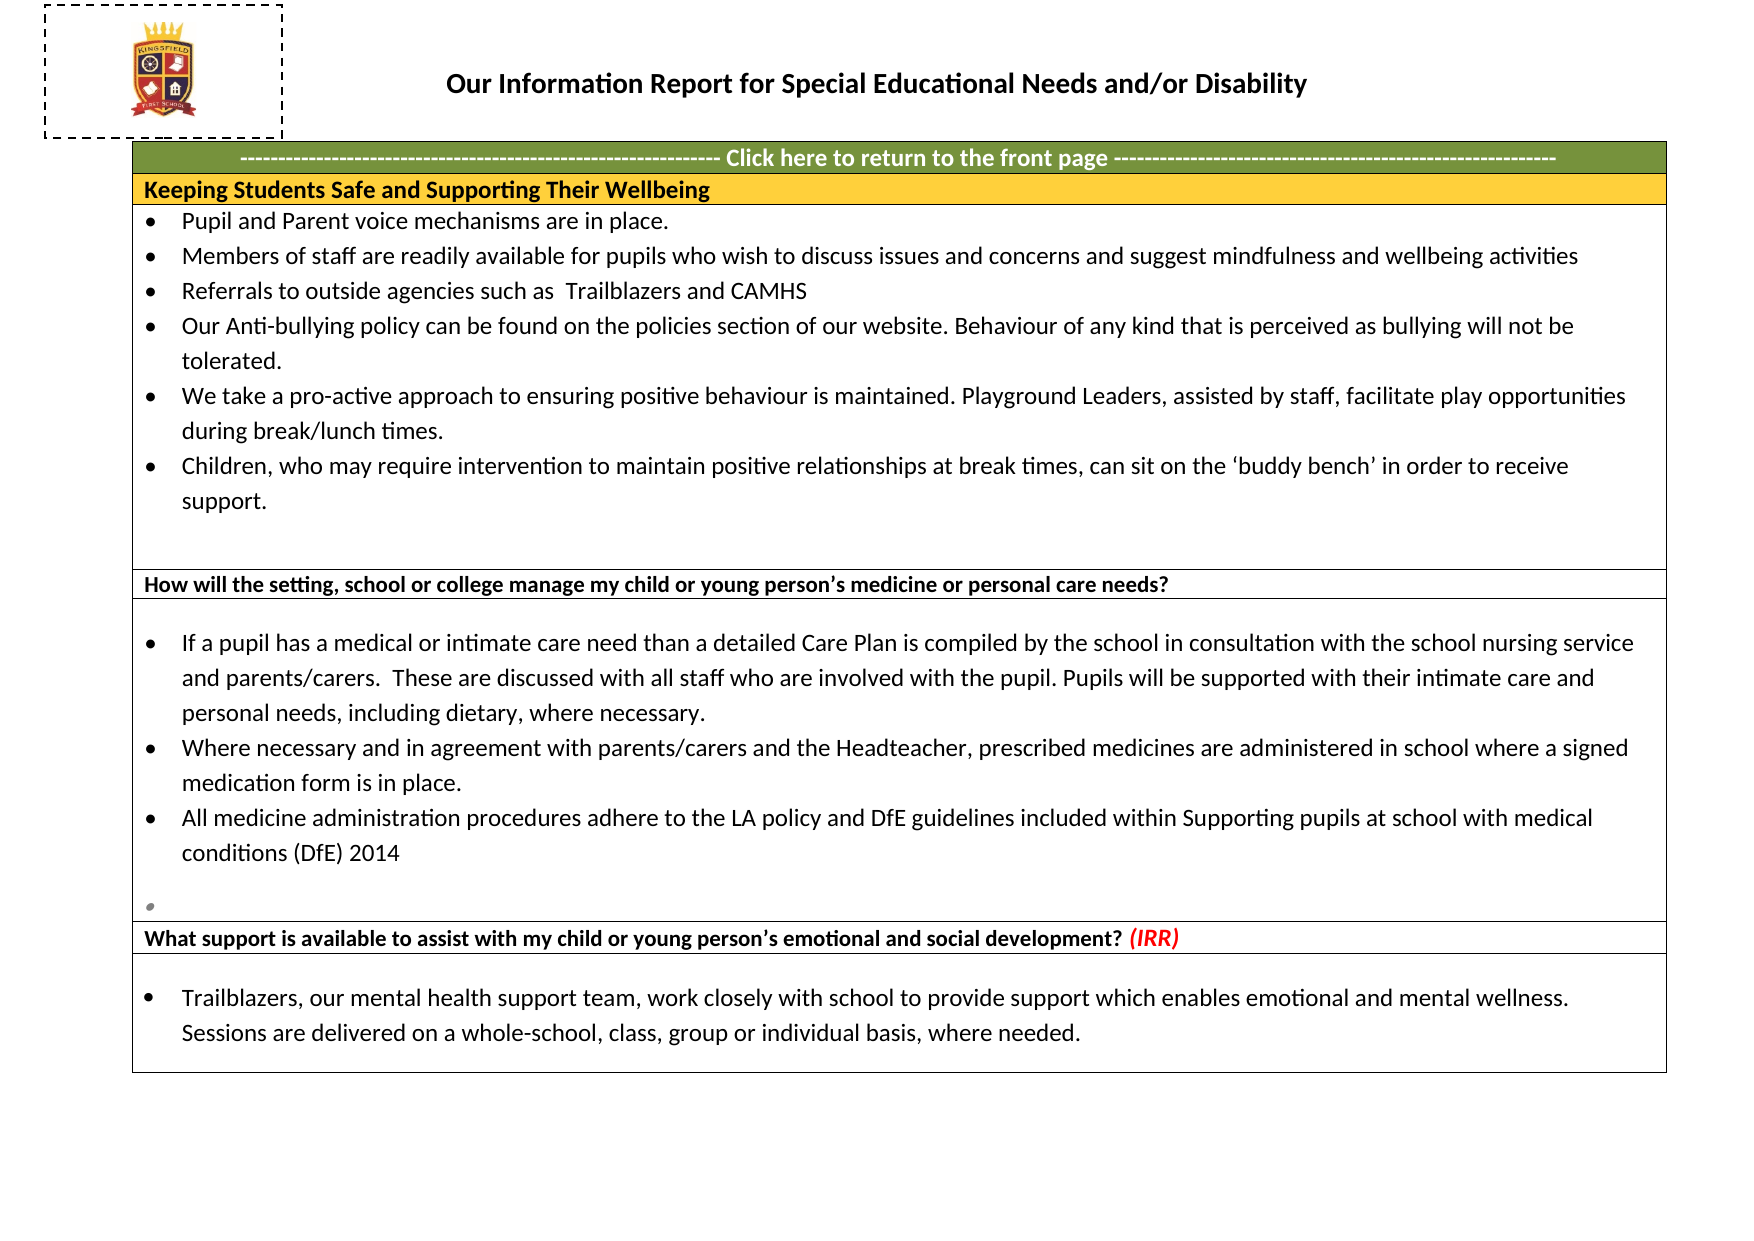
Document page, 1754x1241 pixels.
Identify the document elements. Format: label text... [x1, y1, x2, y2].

table_cell What support is available to assist with my child or young person’s emotional and social development? (IRR) [133, 922, 1666, 953]
table_cell If a pupil has a medical or intimate care need than a detailed Care Plan is compiled by the school in consultation with the school nursing service and parents/carers. These are discussed with all staff who are involved with the pupil. Pupils will be supported with their intimate care and personal needs, including dietary, where necessary. Where necessary and in agreement with parents/carers and the Headteacher, prescribed medicines are administered in school where a signed medication form is in place. All medicine administration procedures adhere to the LA policy and DfE guidelines included within Supporting pupils at school with medical conditions (DfE) 2014 [133, 599, 1666, 921]
table_cell How will the setting, school or college manage my child or young person’s medicine or personal care needs? [133, 570, 1666, 598]
table_header --------------------------------------------------------------- Click here to return to the front page ---------------------------------------------------------- [133, 142, 1666, 173]
table_cell Keeping Students Safe and Supporting Their Wellbeing [133, 174, 1666, 204]
picture [131, 22, 197, 118]
